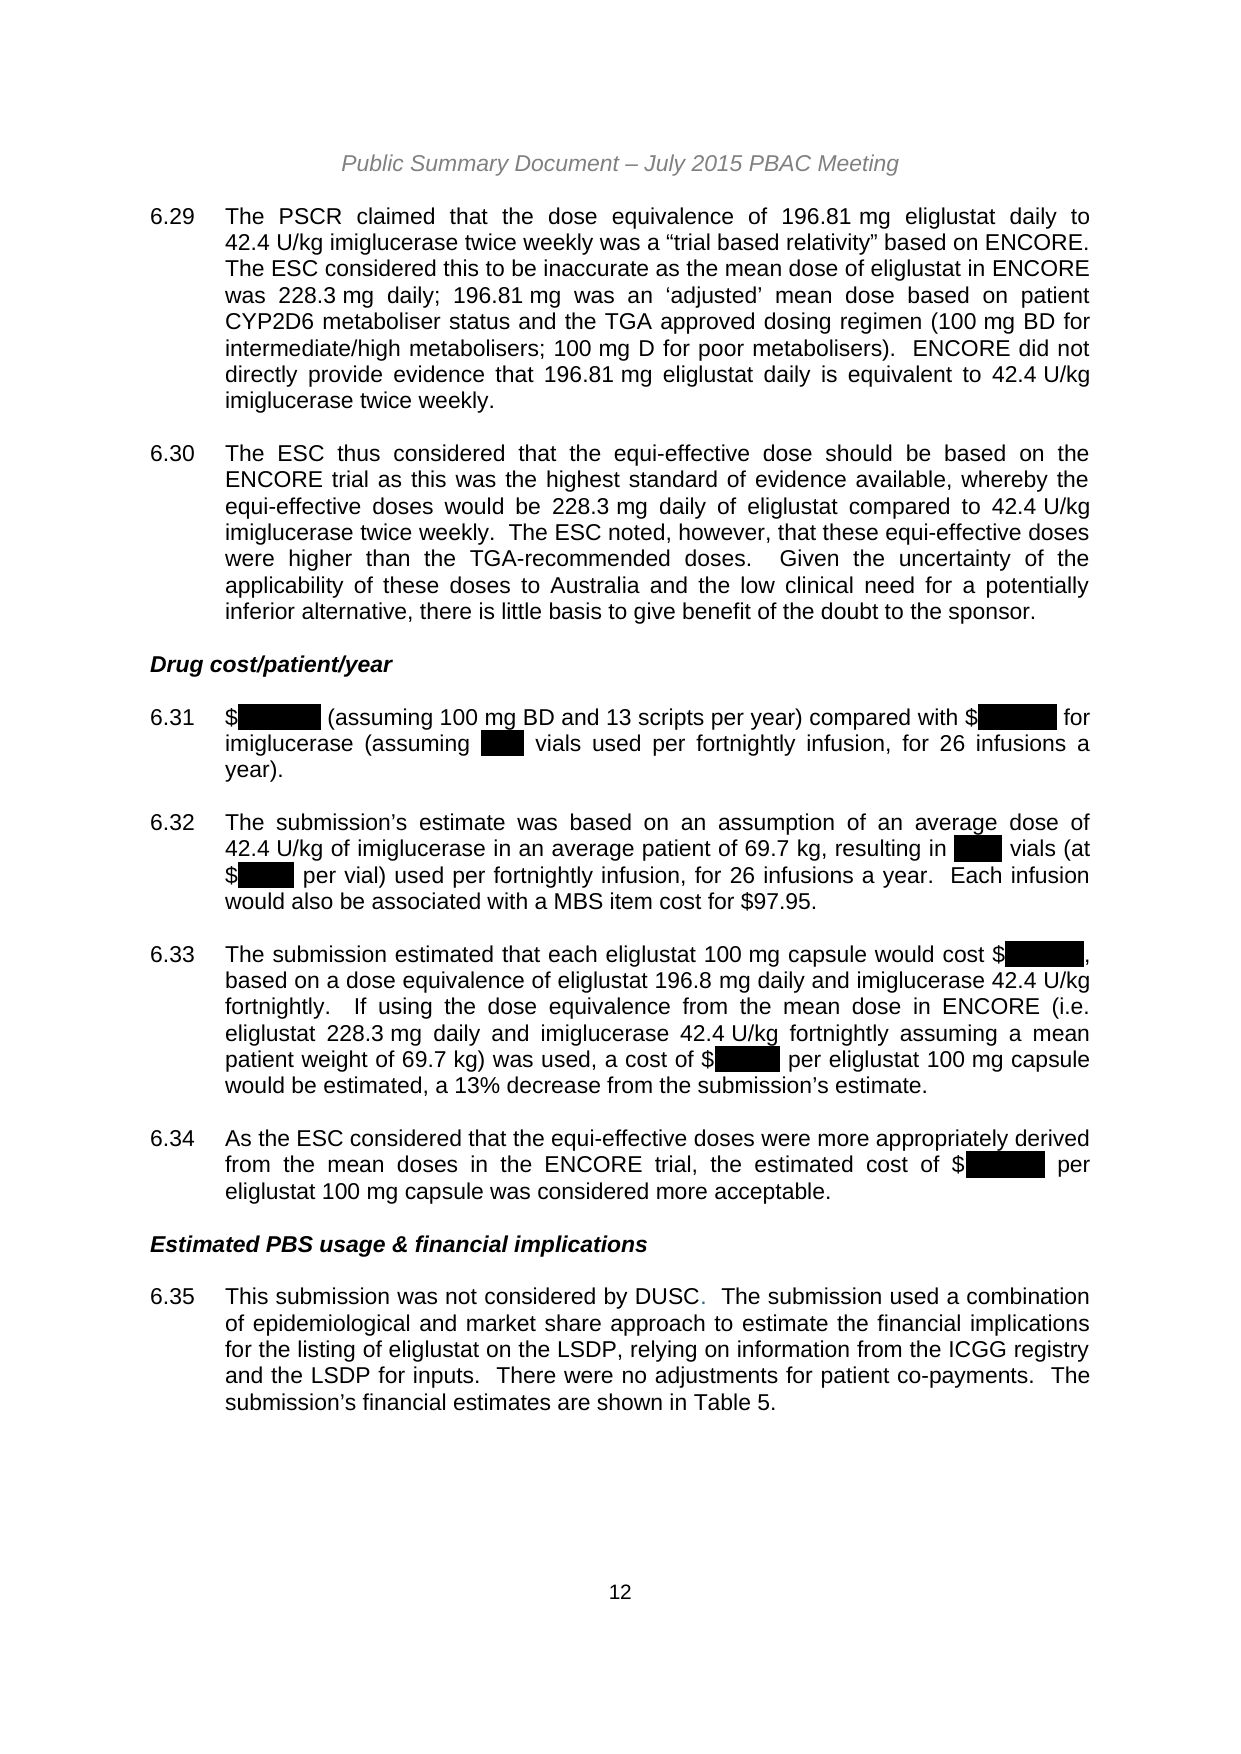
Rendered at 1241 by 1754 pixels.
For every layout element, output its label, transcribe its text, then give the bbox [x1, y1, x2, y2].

list This submission was not considered by DUSC. The submission used a combination of epidemiological and market share approach to estimate the financial implications for the listing of eliglustat on the LSDP, relying on information from the ICGG registry and the LSDP for inputs. There were no adjustments for patient co-payments. The submission’s financial estimates are shown in Table 5. [150, 1283, 1090, 1415]
list The ESC thus considered that the equi-effective dose should be based on the ENCORE trial as this was the highest standard of evidence available, whereby the equi-effective doses would be 228.3 mg daily of eliglustat compared to 42.4 U/kg imiglucerase twice weekly. The ESC noted, however, that these equi-effective doses were higher than the TGA-recommended doses. Given the uncertainty of the applicability of these doses to Australia and the low clinical need for a potentially inferior alternative, there is little basis to give benefit of the doubt to the sponsor. [150, 440, 1090, 624]
subtitle Estimated PBS usage & financial implications [150, 1231, 1090, 1257]
list $''''''''''''''''''' (assuming 100 mg BD and 13 scripts per year) compared with $'''''''''''''''''' for imiglucerase (assuming '''''''''' vials used per fortnightly infusion, for 26 infusions a year). [150, 703, 1090, 782]
list The PSCR claimed that the dose equivalence of 196.81 mg eliglustat daily to 42.4 U/kg imiglucerase twice weekly was a “trial based relativity” based on ENCORE. The ESC considered this to be inaccurate as the mean dose of eliglustat in ENCORE was 228.3 mg daily; 196.81 mg was an ‘adjusted’ mean dose based on patient CYP2D6 metaboliser status and the TGA approved dosing regimen (100 mg BD for intermediate/high metabolisers; 100 mg D for poor metabolisers). ENCORE did not directly provide evidence that 196.81 mg eliglustat daily is equivalent to 42.4 U/kg imiglucerase twice weekly. [150, 203, 1090, 413]
list The submission’s estimate was based on an assumption of an average dose of 42.4 U/kg of imiglucerase in an average patient of 69.7 kg, resulting in ''''''''''' vials (at $''''''''''''' per vial) used per fortnightly infusion, for 26 infusions a year. Each infusion would also be associated with a MBS item cost for $97.95. [150, 809, 1090, 914]
list The submission estimated that each eliglustat 100 mg capsule would cost $'''''''''''''''''', based on a dose equivalence of eliglustat 196.8 mg daily and imiglucerase 42.4 U/kg fortnightly. If using the dose equivalence from the mean dose in ENCORE (i.e. eliglustat 228.3 mg daily and imiglucerase 42.4 U/kg fortnightly assuming a mean patient weight of 69.7 kg) was used, a cost of $''''''''''''''' per eliglustat 100 mg capsule would be estimated, a 13% decrease from the submission’s estimate. [150, 941, 1090, 1099]
list As the ESC considered that the equi-effective doses were more appropriately derived from the mean doses in the ENCORE trial, the estimated cost of $'''''''''''''''''' per eliglustat 100 mg capsule was considered more acceptable. [150, 1125, 1090, 1204]
subtitle Drug cost/patient/year [150, 651, 1090, 677]
